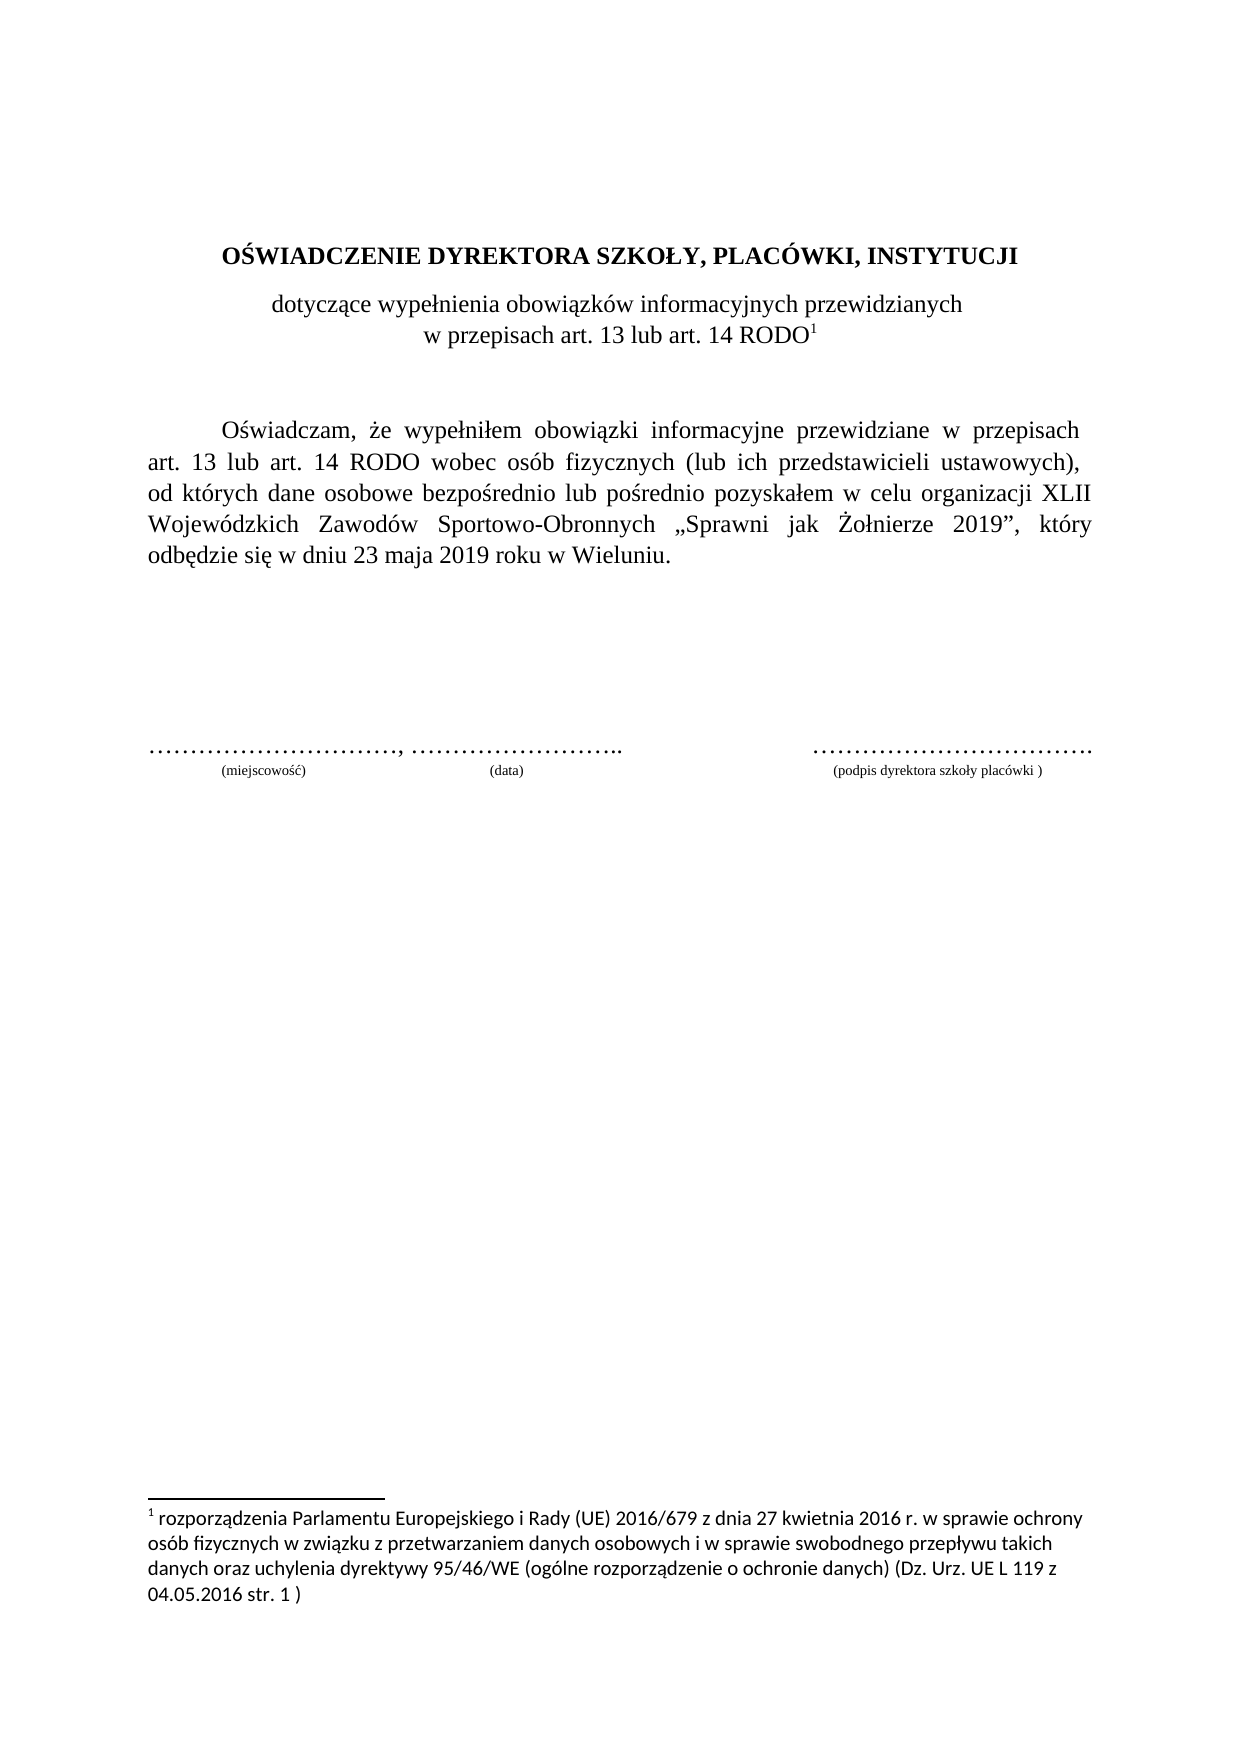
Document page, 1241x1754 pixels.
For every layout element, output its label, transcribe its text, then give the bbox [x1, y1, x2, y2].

text OŚWIADCZENIE DYREKTORA SZKOŁY, PLACÓWKI, INSTYTUCJI [148, 241, 1093, 270]
text dotyczące wypełnienia obowiązków informacyjnych przewidzianych w przepisach art. 13 lub art. 14 RODO [148, 289, 1093, 349]
text (miejscowość) (data) (podpis dyrektora szkoły placówki ) [221, 762, 1093, 790]
text Oświadczam, że wypełniłem obowiązki informacyjne przewidziane w przepisach art. 13 lub art. 14 RODO wobec osób fizycznych (lub ich przedstawicieli ustawowych), od których dane osobowe bezpośrednio lub pośrednio pozyskałem w celu organizacji XLII Wojewódzkich Zawodów Sportowo-Obronnych „Sprawni jak Żołnierze 2019”, który odbędzie się w dniu 23 maja 2019 roku w Wieluniu. [148, 416, 1093, 568]
text …………………………, …………………….. ……………………………. [148, 731, 1093, 759]
